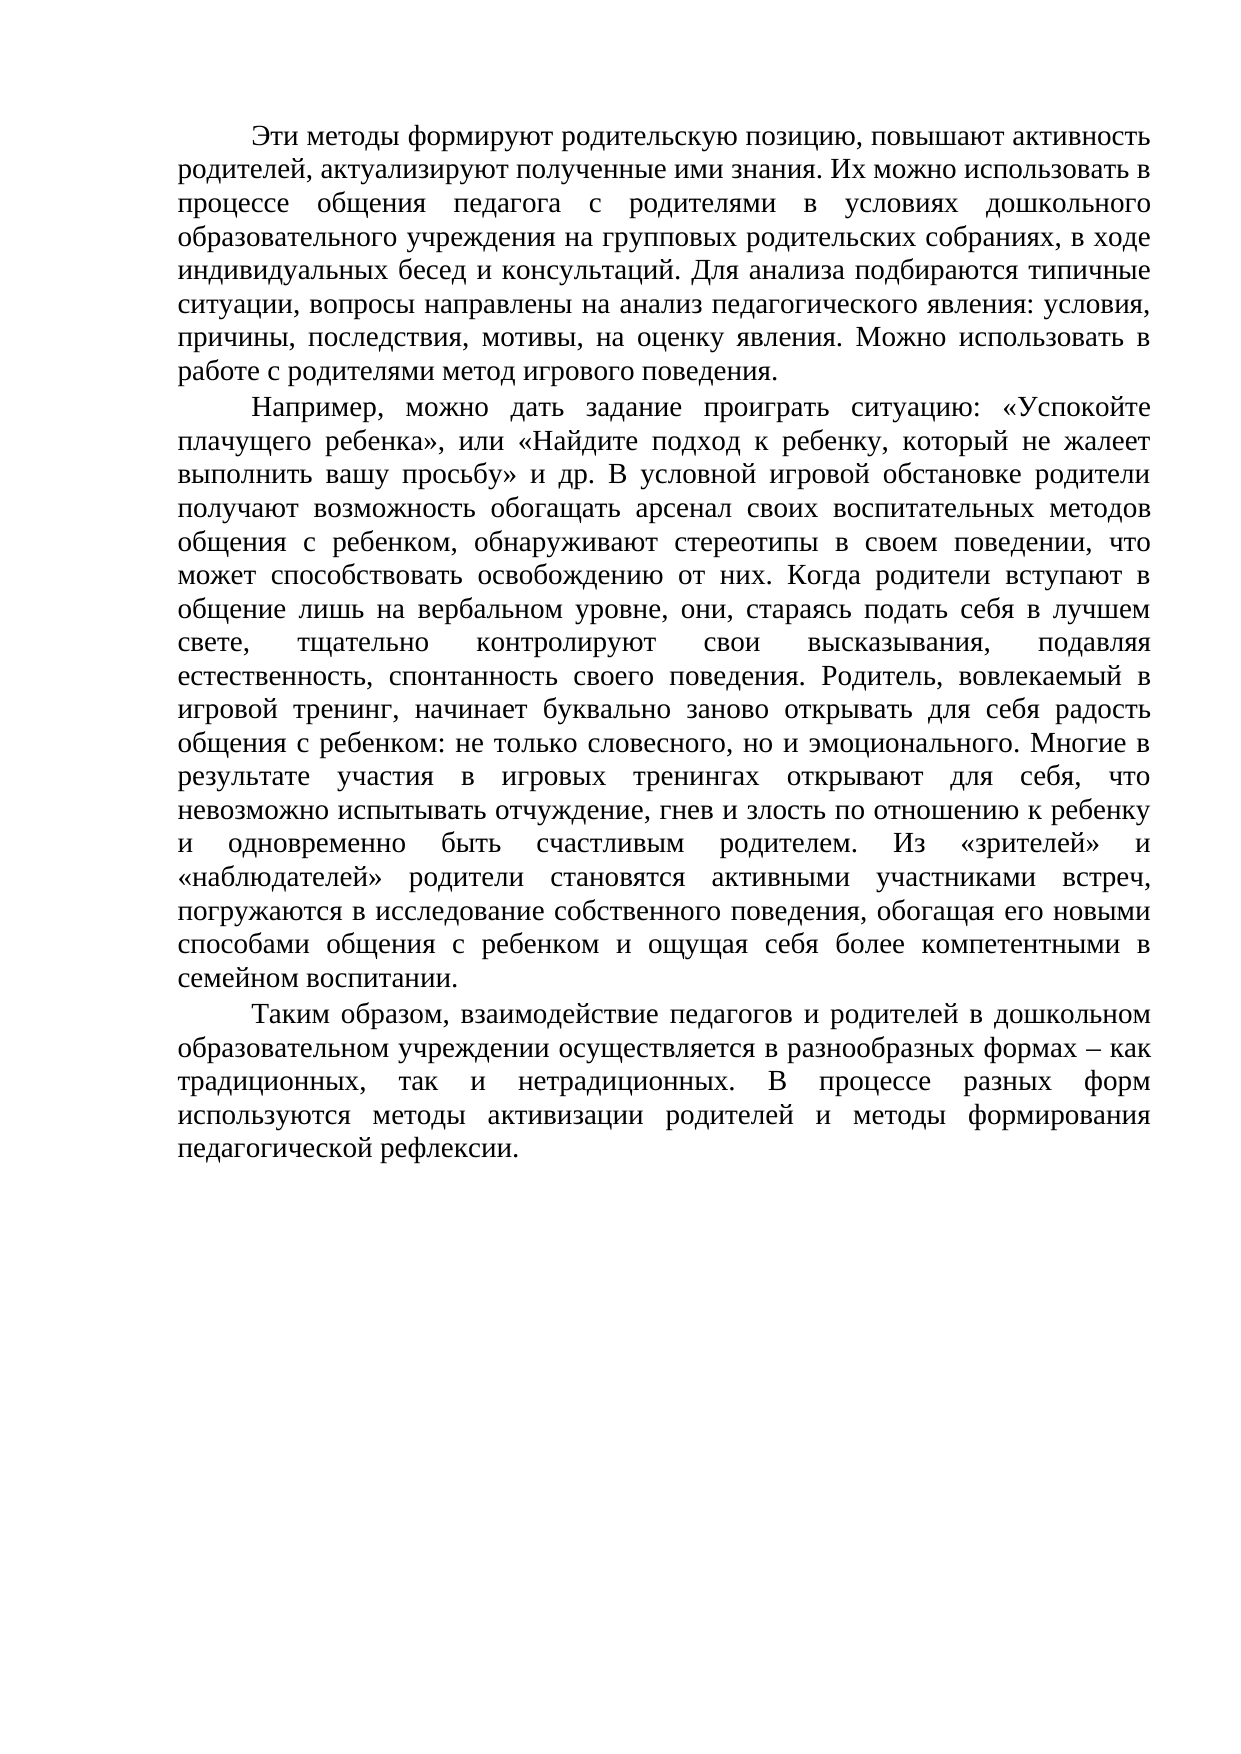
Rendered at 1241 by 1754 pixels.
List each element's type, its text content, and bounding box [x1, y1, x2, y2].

text Эти методы формируют родительскую позицию, повышают активность родителей, актуализируют полученные ими знания. Их можно использовать в процессе общения педагога с родителями в условиях дошкольного образовательного учреждения на групповых родительских собраниях, в ходе индивидуальных бесед и консультаций. Для анализа подбираются типичные ситуации, вопросы направлены на анализ педагогического явления: условия, причины, последствия, мотивы, на оценку явления. Можно использовать в работе с родителями метод игрового поведения. [177, 118, 1152, 386]
text Например, можно дать задание проиграть ситуацию: «Успокойте плачущего ребенка», или «Найдите подход к ребенку, который не жалеет выполнить вашу просьбу» и др. В условной игровой обстановке родители получают возможность обогащать арсенал своих воспитательных методов общения с ребенком, обнаруживают стереотипы в своем поведении, что может способствовать освобождению от них. Когда родители вступают в общение лишь на вербальном уровне, они, стараясь подать себя в лучшем свете, тщательно контролируют свои высказывания, подавляя естественность, спонтанность своего поведения. Родитель, вовлекаемый в игровой тренинг, начинает буквально заново открывать для себя радость общения с ребенком: не только словесного, но и эмоционального. Многие в результате участия в игровых тренингах открывают для себя, что невозможно испытывать отчуждение, гнев и злость по отношению к ребенку и одновременно быть счастливым родителем. Из «зрителей» и «наблюдателей» родители становятся активными участниками встреч, погружаются в исследование собственного поведения, обогащая его новыми способами общения с ребенком и ощущая себя более компетентными в семейном воспитании. [177, 389, 1152, 993]
text Таким образом, взаимодействие педагогов и родителей в дошкольном образовательном учреждении осуществляется в разнообразных формах – как традиционных, так и нетрадиционных. В процессе разных форм используются методы активизации родителей и методы формирования педагогической рефлексии. [177, 996, 1152, 1164]
